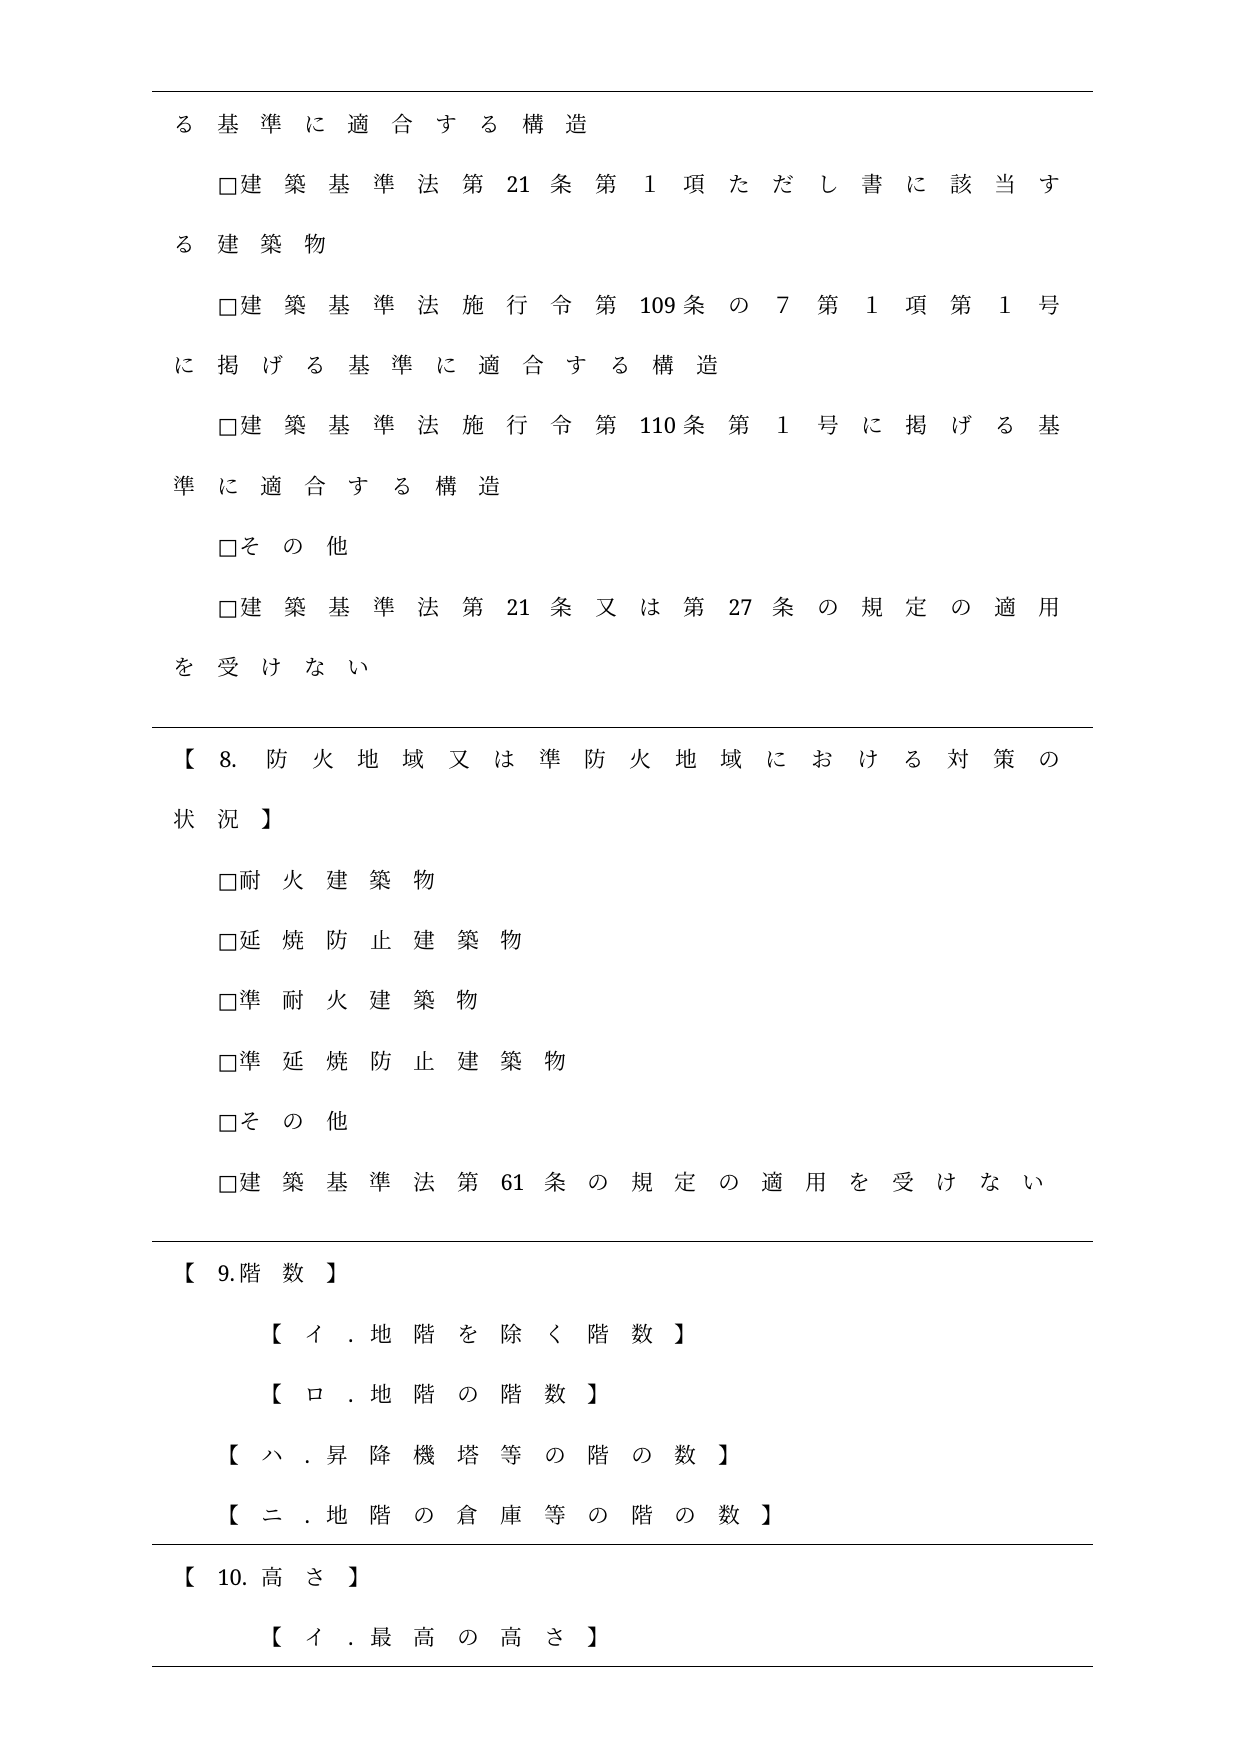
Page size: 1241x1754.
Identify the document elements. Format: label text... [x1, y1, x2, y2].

table_cell 【9.階数】 【イ.地階を除く階数】 【ロ.地階の階数】 【ハ.昇降機塔等の階の数】 【ニ.地階の倉庫等の階の数】 [152, 1242, 1093, 1544]
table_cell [152, 1545, 1093, 1666]
table_cell 【8. 防火地域又は準防火地域における対策の状況】 □耐火建築物 □延焼防止建築物 □準耐火建築物 □準延焼防止建築物 □その他 □建築基準法第61条の規定の適用を受けない [152, 728, 1093, 1241]
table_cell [152, 92, 1093, 727]
